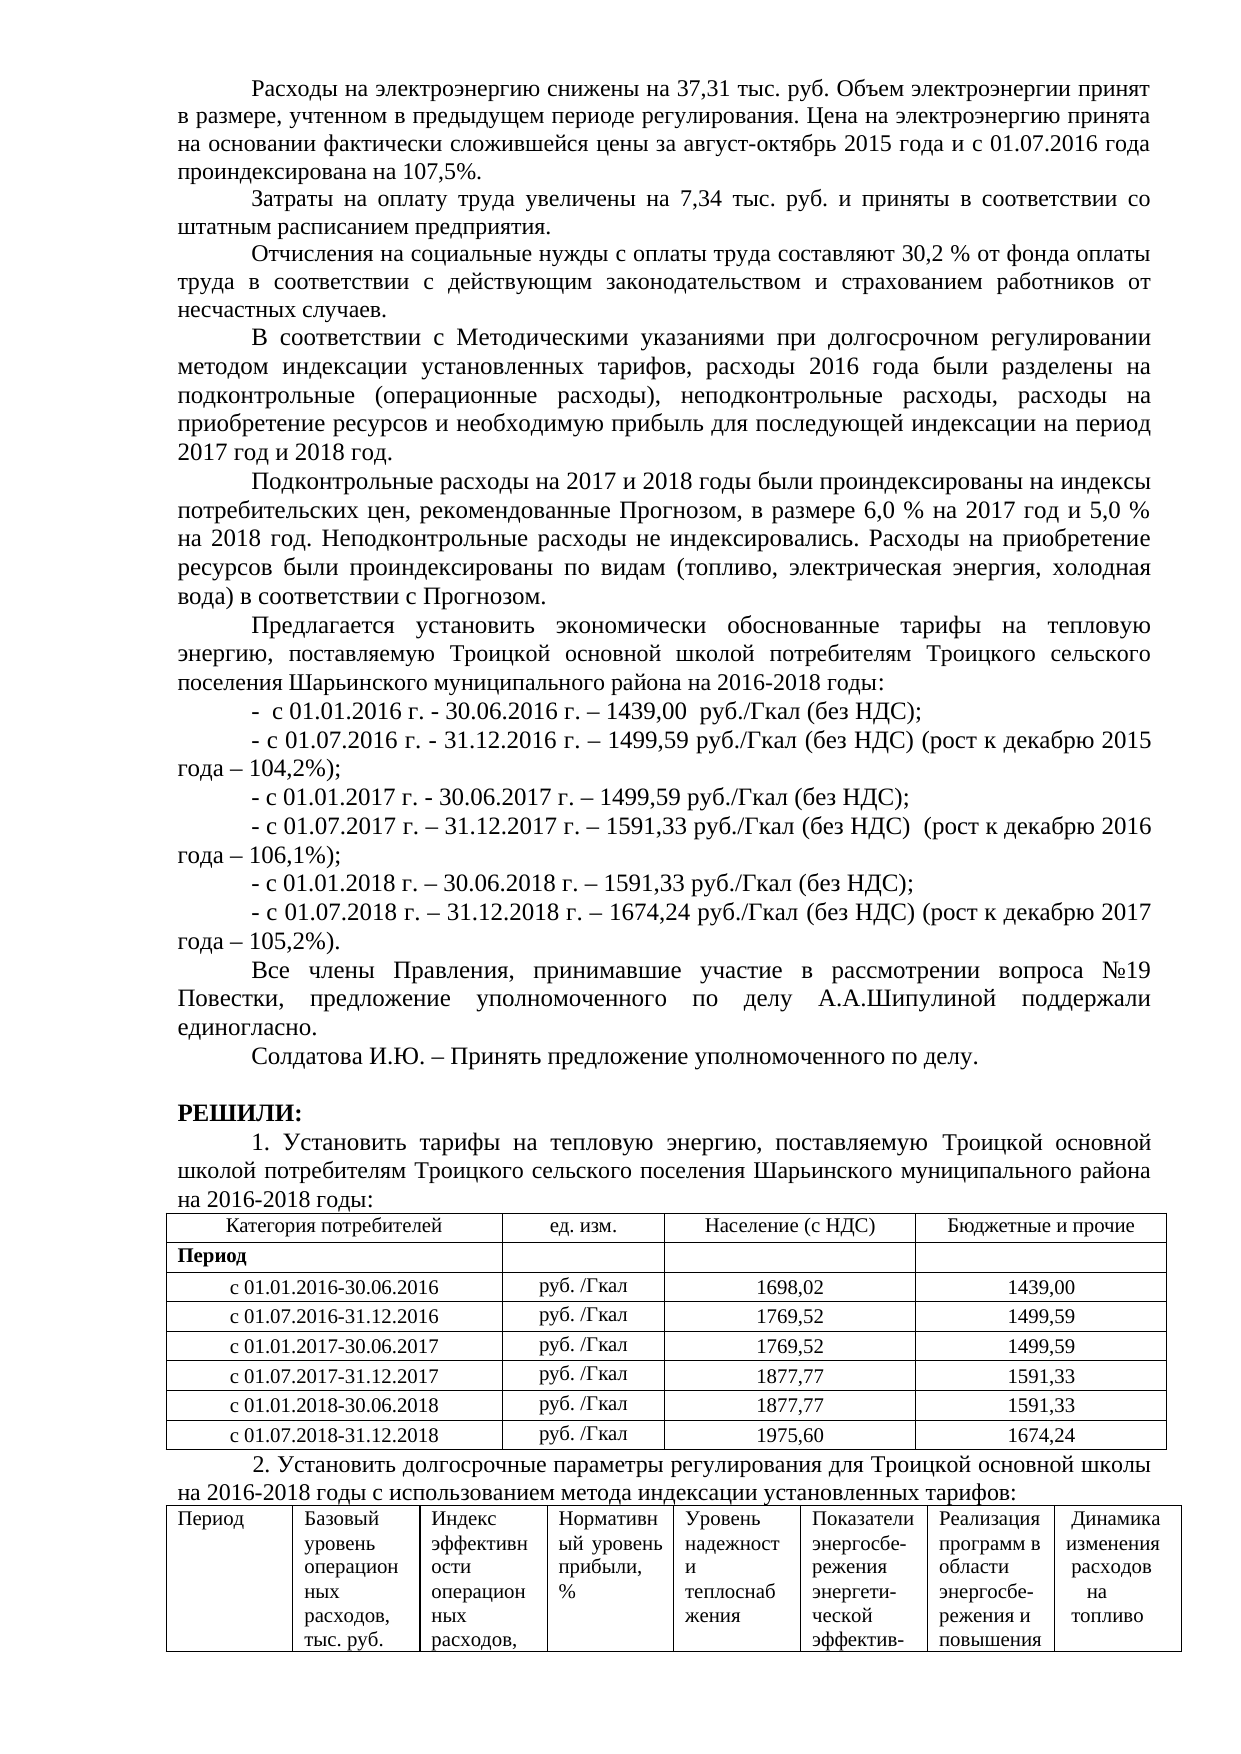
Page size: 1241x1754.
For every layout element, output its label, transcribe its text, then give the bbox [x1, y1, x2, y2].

table_cell руб. /Гкал [503, 1421, 664, 1449]
table_cell 1674,24 [916, 1421, 1166, 1449]
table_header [548, 1506, 673, 1651]
table_cell 1591,33 [916, 1391, 1166, 1419]
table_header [674, 1506, 800, 1651]
table_cell 1698,02 [665, 1273, 915, 1301]
table_cell [916, 1243, 1166, 1272]
table_cell с 01.07.2016-31.12.2016 [167, 1302, 502, 1331]
table_cell руб. /Гкал [503, 1361, 664, 1390]
text В соответствии с Методическими указаниями при долгосрочном регулировании методом индексации установленных тарифов, расходы 2016 года были разделены на подконтрольные (операционные расходы), неподконтрольные расходы, расходы на приобретение ресурсов и необходимую прибыль для последующей индексации на период 2017 год и 2018 год. [177, 322, 1152, 466]
table_cell Период [167, 1243, 502, 1272]
table_header Категория потребителей [167, 1214, 502, 1242]
text - с 01.01.2016 г. - 30.06.2016 г. – 1439,00 руб./Гкал (без НДС); [177, 696, 1152, 725]
table_cell с 01.01.2018-30.06.2018 [167, 1391, 502, 1419]
table_cell руб. /Гкал [503, 1302, 664, 1331]
table_cell с 01.01.2017-30.06.2017 [167, 1332, 502, 1360]
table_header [1055, 1506, 1181, 1651]
text Расходы на электроэнергию снижены на 37,31 тыс. руб. Объем электроэнергии принят в размере, учтенном в предыдущем периоде регулирования. Цена на электроэнергию принята на основании фактически сложившейся цены за август-октябрь 2015 года и с 01.07.2016 года проиндексирована на 107,5%. [177, 74, 1152, 184]
text Подконтрольные расходы на 2017 и 2018 годы были проиндексированы на индексы потребительских цен, рекомендованные Прогнозом, в размере 6,0 % на 2017 год и 5,0 % на 2018 год. Неподконтрольные расходы не индексировались. Расходы на приобретение ресурсов были проиндексированы по видам (топливо, электрическая энергия, холодная вода) в соответствии с Прогнозом. [177, 466, 1152, 610]
text Затраты на оплату труда увеличены на 7,34 тыс. руб. и приняты в соответствии со штатным расписанием предприятия. [177, 184, 1152, 239]
table_cell 1499,59 [916, 1302, 1166, 1331]
table_cell руб. /Гкал [503, 1332, 664, 1360]
text - с 01.07.2018 г. – 31.12.2018 г. – 1674,24 руб./Гкал (без НДС) (рост к декабрю 2017 года – 105,2%). [177, 897, 1152, 955]
table_cell 1499,59 [916, 1332, 1166, 1360]
text Все члены Правления, принимавшие участие в рассмотрении вопроса №19 Повестки, предложение уполномоченного по делу А.А.Шипулиной поддержали единогласно. [177, 955, 1152, 1041]
table_header Период [167, 1506, 292, 1651]
table_header Бюджетные и прочие потребители в горячей воде [916, 1214, 1166, 1242]
text - с 01.01.2017 г. - 30.06.2017 г. – 1499,59 руб./Гкал (без НДС); [177, 782, 1152, 811]
text Отчисления на социальные нужды с оплаты труда составляют 30,2 % от фонда оплаты труда в соответствии с действующим законодательством и страхованием работников от несчастных случаев. [177, 239, 1152, 322]
text 1. Установить тарифы на тепловую энергию, поставляемую Троицкой основной школой потребителям Троицкого сельского поселения Шарьинского муниципального района на 2016-2018 годы: [177, 1127, 1152, 1212]
table_header Население (с НДС) [665, 1214, 915, 1242]
table_cell 1975,60 [665, 1421, 915, 1449]
table_cell с 01.07.2018-31.12.2018 [167, 1421, 502, 1449]
table_cell [665, 1243, 915, 1272]
table_cell 1877,77 [665, 1361, 915, 1390]
table_cell 1877,77 [665, 1391, 915, 1419]
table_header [293, 1506, 419, 1651]
text Предлагается установить экономически обоснованные тарифы на тепловую энергию, поставляемую Троицкой основной школой потребителям Троицкого сельского поселения Шарьинского муниципального района на 2016-2018 годы: [177, 610, 1152, 696]
table_cell 1769,52 [665, 1302, 915, 1331]
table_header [928, 1506, 1054, 1651]
table_cell с 01.01.2016-30.06.2016 [167, 1273, 502, 1301]
text Солдатова И.Ю. – Принять предложение уполномоченного по делу. [177, 1041, 1152, 1070]
text - с 01.01.2018 г. – 30.06.2018 г. – 1591,33 руб./Гкал (без НДС); [177, 868, 1152, 897]
table_cell руб. /Гкал [503, 1273, 664, 1301]
table_cell 1439,00 [916, 1273, 1166, 1301]
table_header ед. изм. [503, 1214, 664, 1242]
text 2. Установить долгосрочные параметры регулирования для Троицкой основной школы на 2016-2018 годы с использованием метода индексации установленных тарифов: [177, 1450, 1152, 1505]
table_cell 1769,52 [665, 1332, 915, 1360]
table_cell руб. /Гкал [503, 1391, 664, 1419]
table_cell с 01.07.2017-31.12.2017 [167, 1361, 502, 1390]
text РЕШИЛИ: [177, 1098, 1152, 1127]
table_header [421, 1506, 547, 1651]
table_cell 1591,33 [916, 1361, 1166, 1390]
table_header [801, 1506, 927, 1651]
table_cell [503, 1243, 664, 1272]
text - с 01.07.2016 г. - 31.12.2016 г. – 1499,59 руб./Гкал (без НДС) (рост к декабрю 2015 года – 104,2%); [177, 725, 1152, 782]
text - с 01.07.2017 г. – 31.12.2017 г. – 1591,33 руб./Гкал (без НДС) (рост к декабрю 2016 года – 106,1%); [177, 811, 1152, 868]
